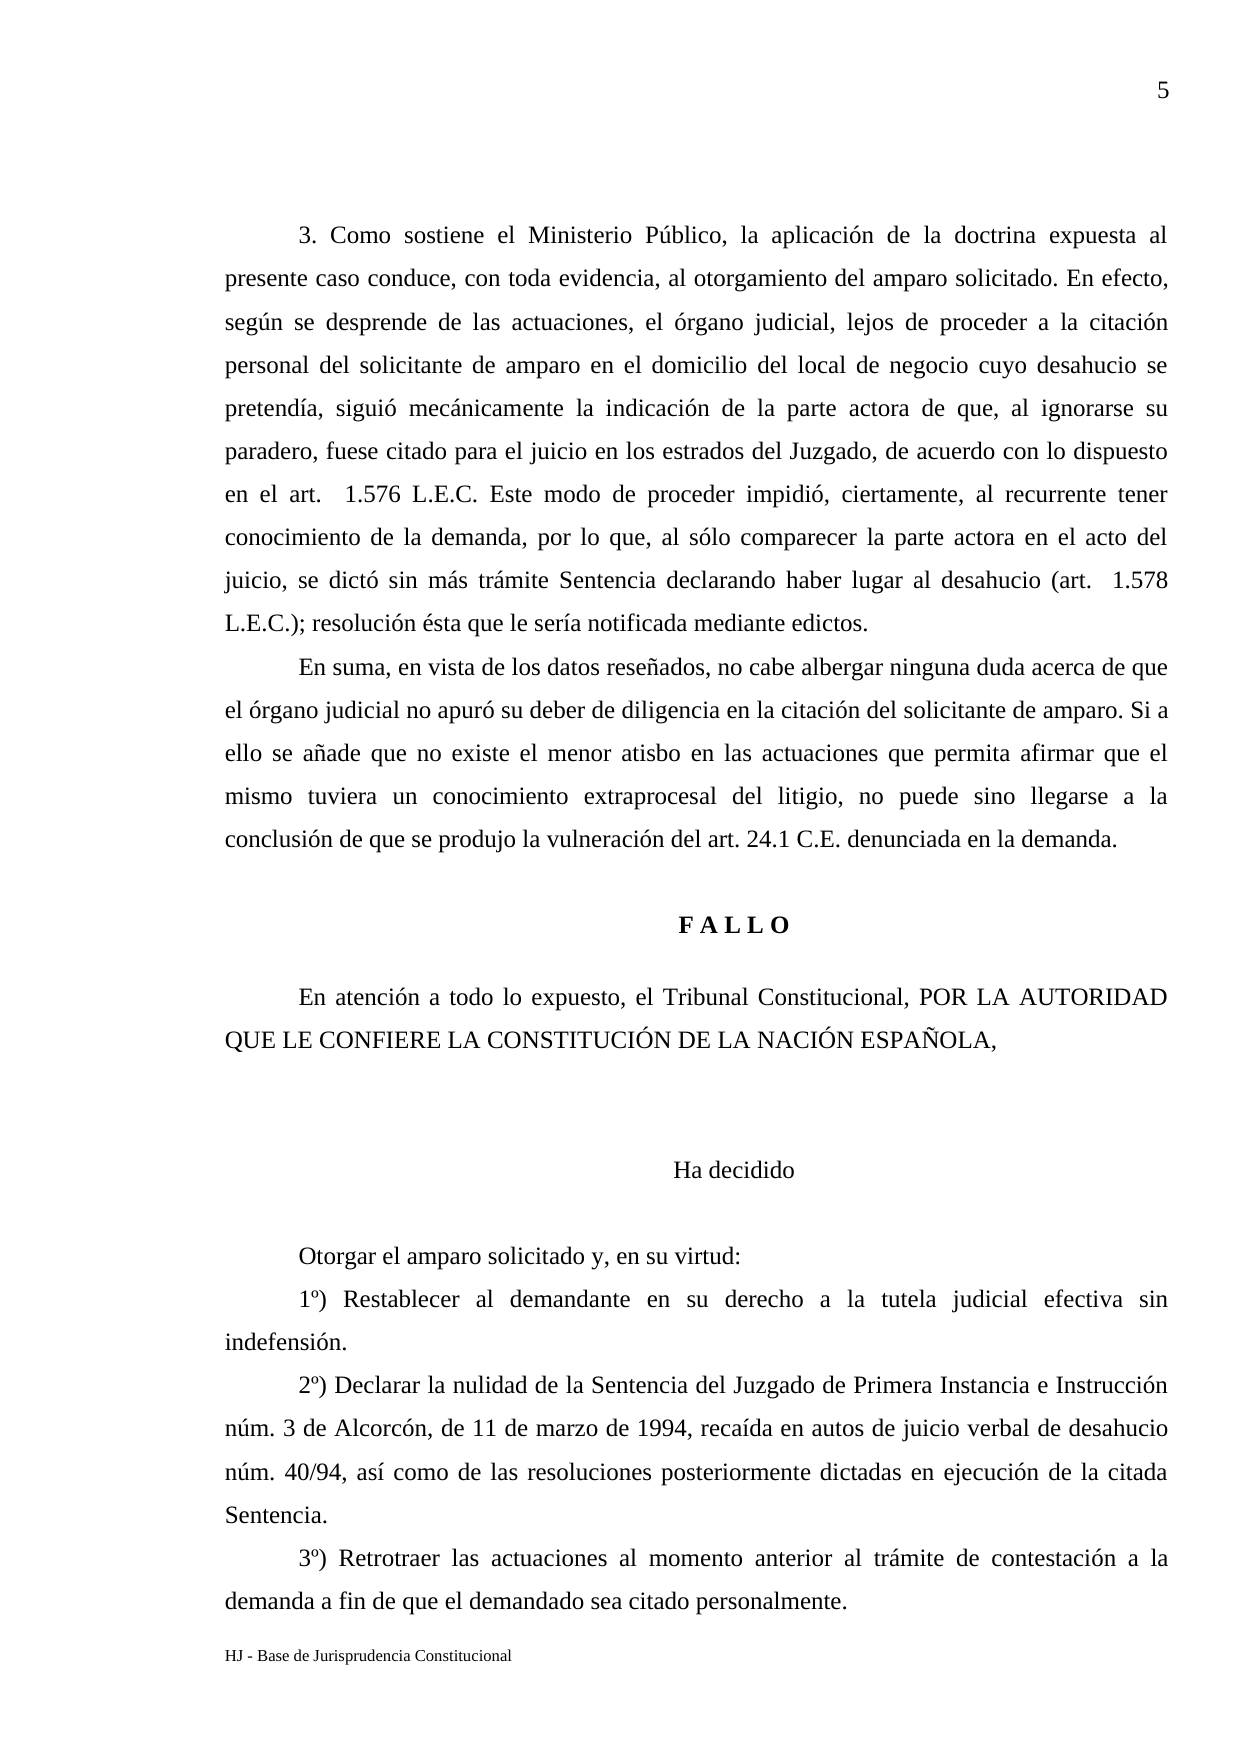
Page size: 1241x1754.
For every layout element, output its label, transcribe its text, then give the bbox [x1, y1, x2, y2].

text En atención a todo lo expuesto, el Tribunal Constitucional, POR LA AUTORIDAD QUE LE CONFIERE LA CONSTITUCIÓN DE LA NACIÓN ESPAÑOLA, [224, 982, 1169, 1054]
text 3º) Retrotraer las actuaciones al momento anterior al trámite de contestación a la demanda a fin de que el demandado sea citado personalmente. [224, 1543, 1169, 1615]
text Ha decidido [224, 1155, 1169, 1183]
subtitle F A L L O [224, 910, 1169, 939]
text 2º) Declarar la nulidad de la Sentencia del Juzgado de Primera Instancia e Instrucción núm. 3 de Alcorcón, de 11 de marzo de 1994, recaída en autos de juicio verbal de desahucio núm. 40/94, así como de las resoluciones posteriormente dictadas en ejecución de la citada Sentencia. [224, 1370, 1169, 1528]
text Otorgar el amparo solicitado y, en su virtud: [224, 1241, 1169, 1270]
text 1º) Restablecer al demandante en su derecho a la tutela judicial efectiva sin indefensión. [224, 1284, 1169, 1356]
text 3. Como sostiene el Ministerio Público, la aplicación de la doctrina expuesta al presente caso conduce, con toda evidencia, al otorgamiento del amparo solicitado. En efecto, según se desprende de las actuaciones, el órgano judicial, lejos de proceder a la citación personal del solicitante de amparo en el domicilio del local de negocio cuyo desahucio se pretendía, siguió mecánicamente la indicación de la parte actora de que, al ignorarse su paradero, fuese citado para el juicio en los estrados del Juzgado, de acuerdo con lo dispuesto en el art. 1.576 L.E.C. Este modo de proceder impidió, ciertamente, al recurrente tener conocimiento de la demanda, por lo que, al sólo comparecer la parte actora en el acto del juicio, se dictó sin más trámite Sentencia declarando haber lugar al desahucio (art. 1.578 L.E.C.); resolución ésta que le sería notificada mediante edictos. [224, 220, 1169, 637]
text En suma, en vista de los datos reseñados, no cabe albergar ninguna duda acerca de que el órgano judicial no apuró su deber de diligencia en la citación del solicitante de amparo. Si a ello se añade que no existe el menor atisbo en las actuaciones que permita afirmar que el mismo tuviera un conocimiento extraprocesal del litigio, no puede sino llegarse a la conclusión de que se produjo la vulneración del art. 24.1 C.E. denunciada en la demanda. [224, 652, 1169, 853]
